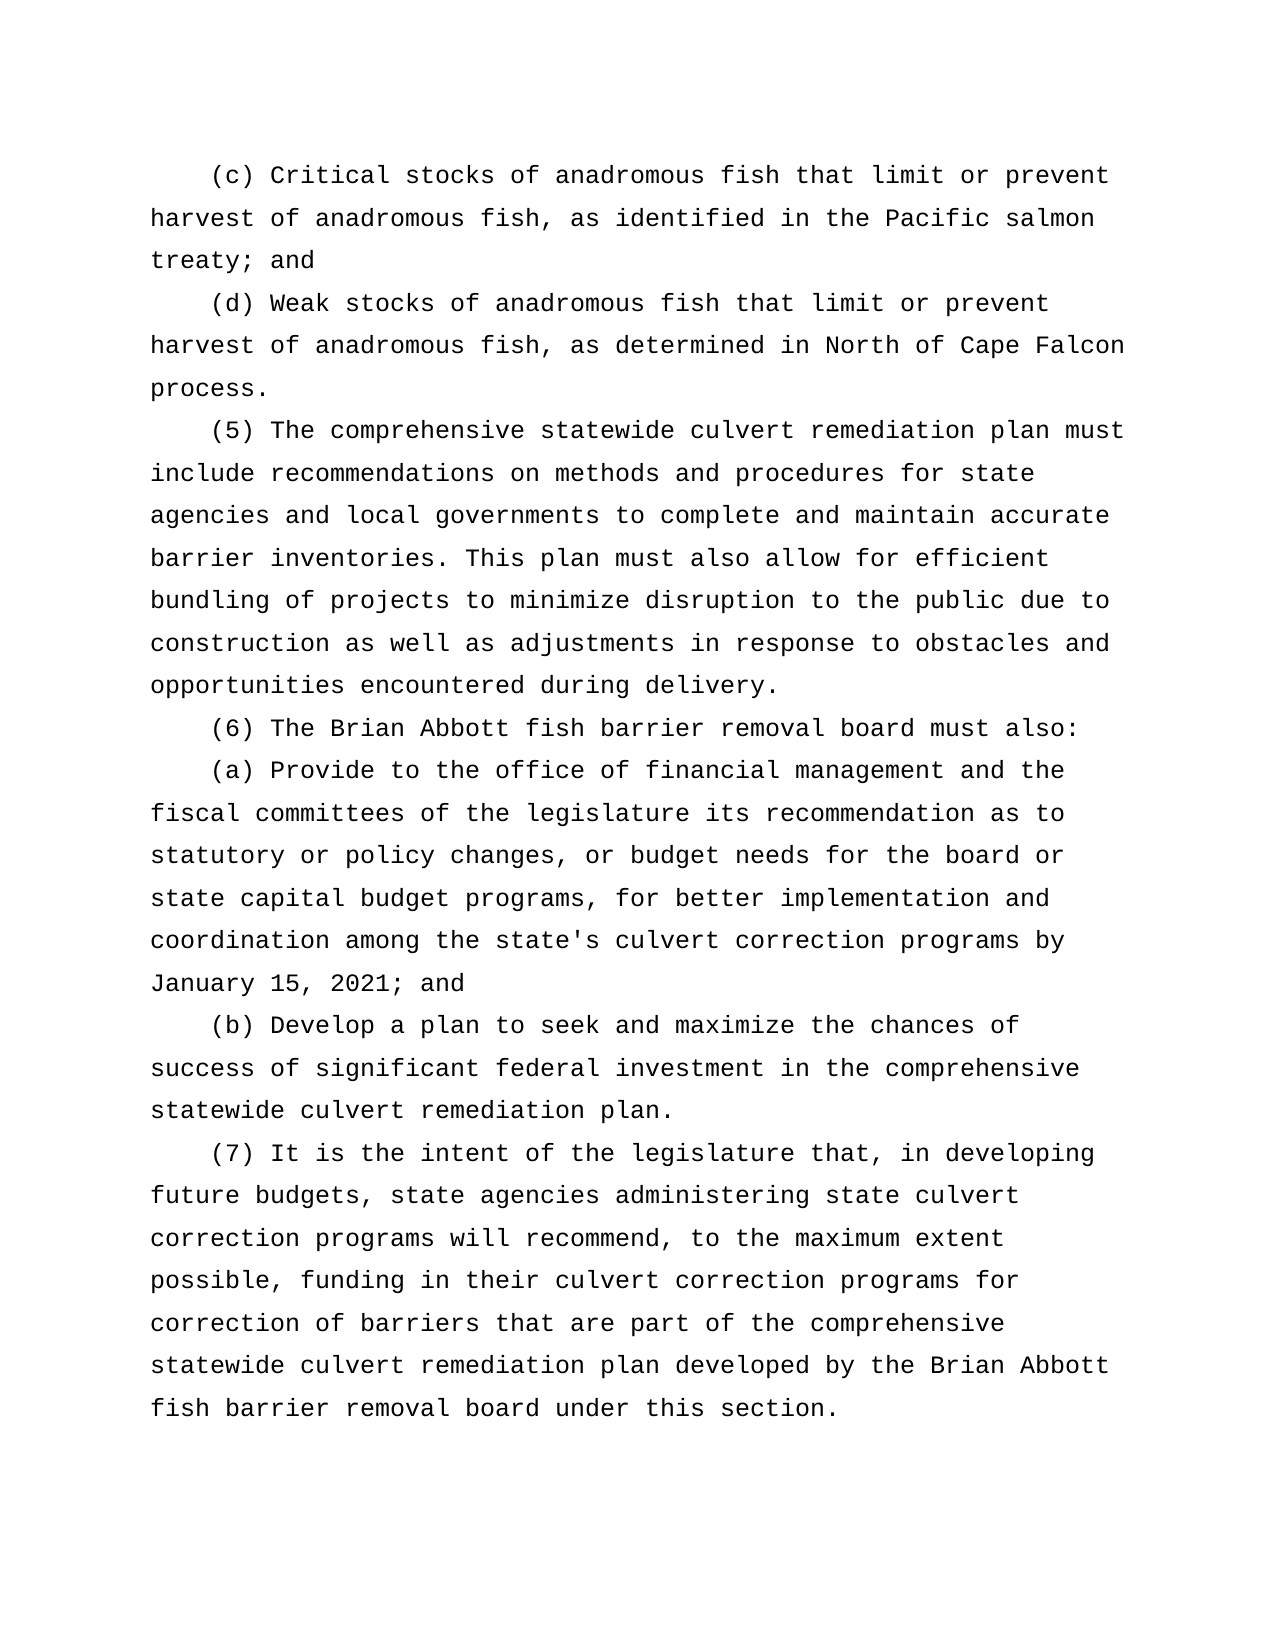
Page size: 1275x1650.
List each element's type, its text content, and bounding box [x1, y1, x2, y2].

text (b) Develop a plan to seek and maximize the chances of success of significant federal investment in the comprehensive statewide culvert remediation plan. [150, 1000, 1125, 1127]
text (d) Weak stocks of anadromous fish that limit or prevent harvest of anadromous fish, as determined in North of Cape Falcon process. [150, 277, 1125, 405]
text (7) It is the intent of the legislature that, in developing future budgets, state agencies administering state culvert correction programs will recommend, to the maximum extent possible, funding in their culvert correction programs for correction of barriers that are part of the comprehensive statewide culvert remediation plan developed by the Brian Abbott fish barrier removal board under this section. [150, 1127, 1125, 1425]
text (6) The Brian Abbott fish barrier removal board must also: [150, 702, 1125, 745]
text (c) Critical stocks of anadromous fish that limit or prevent harvest of anadromous fish, as identified in the Pacific salmon treaty; and [150, 150, 1125, 277]
text (5) The comprehensive statewide culvert remediation plan must include recommendations on methods and procedures for state agencies and local governments to complete and maintain accurate barrier inventories. This plan must also allow for efficient bundling of projects to minimize disruption to the public due to construction as well as adjustments in response to obstacles and opportunities encountered during delivery. [150, 405, 1125, 702]
text (a) Provide to the office of financial management and the fiscal committees of the legislature its recommendation as to statutory or policy changes, or budget needs for the board or state capital budget programs, for better implementation and coordination among the state's culvert correction programs by January 15, 2021; and [150, 745, 1125, 1000]
